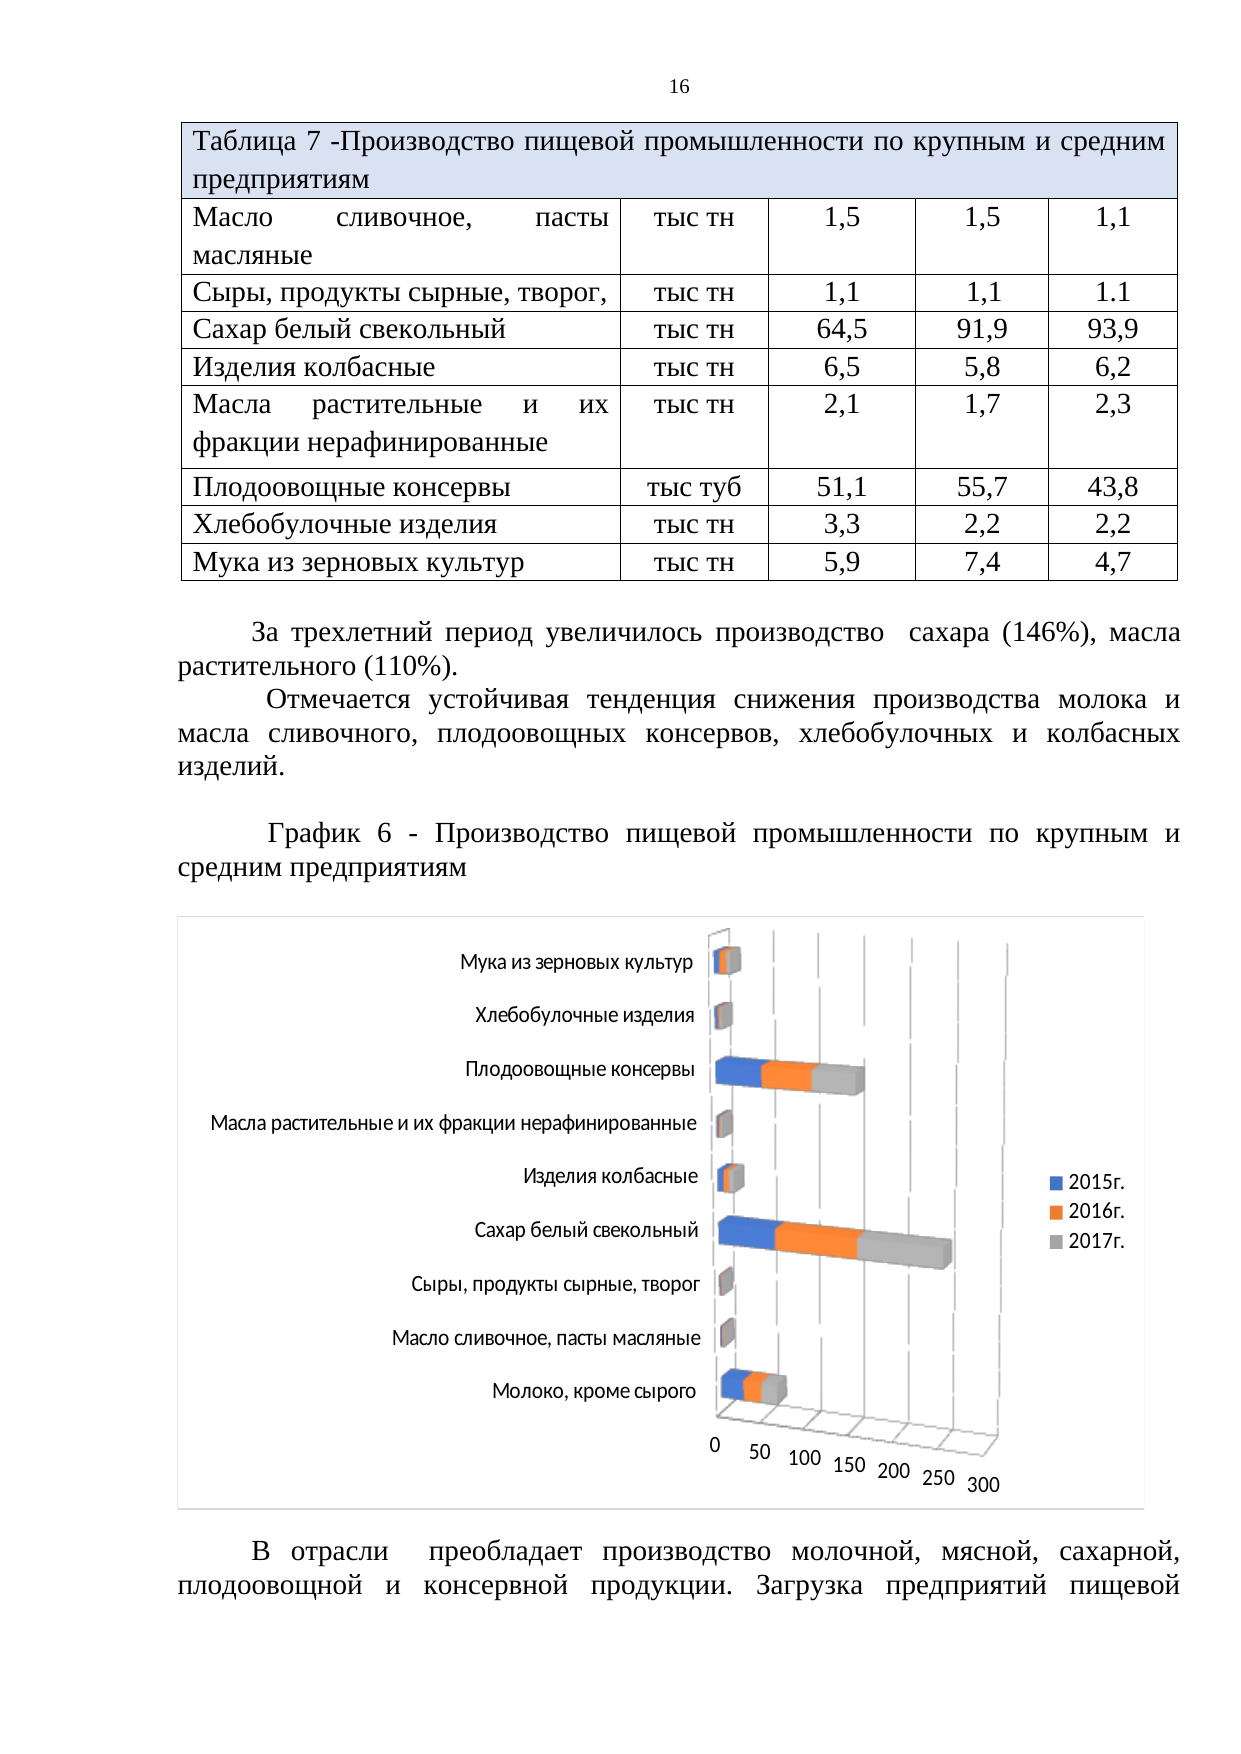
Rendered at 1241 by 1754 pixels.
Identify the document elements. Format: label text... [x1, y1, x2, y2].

table_cell Мука из зерновых культур [182, 544, 620, 580]
table_cell Хлебобулочные изделия [182, 506, 620, 543]
table_cell тыс туб [621, 469, 768, 505]
table_cell 6,5 [769, 349, 915, 385]
table_cell тыс тн [621, 199, 768, 273]
table_cell Сыры, продукты сырные, творог, [182, 275, 620, 311]
table_cell тыс тн [621, 386, 768, 468]
table_cell 2,2 [916, 506, 1048, 543]
text За трехлетний период увеличилось производство сахара (146%), масла растительного (110%). [177, 614, 1181, 681]
table_cell тыс тн [621, 506, 768, 543]
text Отмечается устойчивая тенденция снижения производства молока и масла сливочного, плодоовощных консервов, хлебобулочных и колбасных изделий. [177, 681, 1181, 782]
table_cell Плодоовощные консервы [182, 469, 620, 505]
table_cell 2,3 [1049, 386, 1177, 468]
table_cell 51,1 [769, 469, 915, 505]
table_cell Сахар белый свекольный [182, 312, 620, 348]
table_cell 5,9 [769, 544, 915, 580]
table_cell Масло сливочное, пасты масляные [182, 199, 620, 273]
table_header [182, 123, 1177, 198]
table_cell 2,1 [769, 386, 915, 468]
table_cell тыс тн [621, 349, 768, 385]
table_cell 6,2 [1049, 349, 1177, 385]
table_cell 1.1 [1049, 275, 1177, 311]
table_cell 1,1 [1049, 199, 1177, 273]
table_cell 2,2 [1049, 506, 1177, 543]
table_cell 3,3 [769, 506, 915, 543]
table_cell тыс тн [621, 275, 768, 311]
table_cell 1,1 [769, 275, 915, 311]
table_cell 7,4 [916, 544, 1048, 580]
table_cell 5,8 [916, 349, 1048, 385]
table_cell тыс тн [621, 312, 768, 348]
table_cell 1,7 [916, 386, 1048, 468]
text График 6 - Производство пищевой промышленности по крупным и средним предприятиям [177, 816, 1181, 883]
table_cell 55,7 [916, 469, 1048, 505]
table_cell 4,7 [1049, 544, 1177, 580]
table_cell Изделия колбасные [182, 349, 620, 385]
table_cell 43,8 [1049, 469, 1177, 505]
table_cell 93,9 [1049, 312, 1177, 348]
table_cell 1,1 [916, 275, 1048, 311]
table_cell тыс тн [621, 544, 768, 580]
table_cell 1,5 [916, 199, 1048, 273]
table_cell 64,5 [769, 312, 915, 348]
table_cell 91,9 [916, 312, 1048, 348]
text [177, 1533, 1181, 1601]
table_cell 1,5 [769, 199, 915, 273]
table_cell Масла растительные и их фракции нерафинированные [182, 386, 620, 468]
